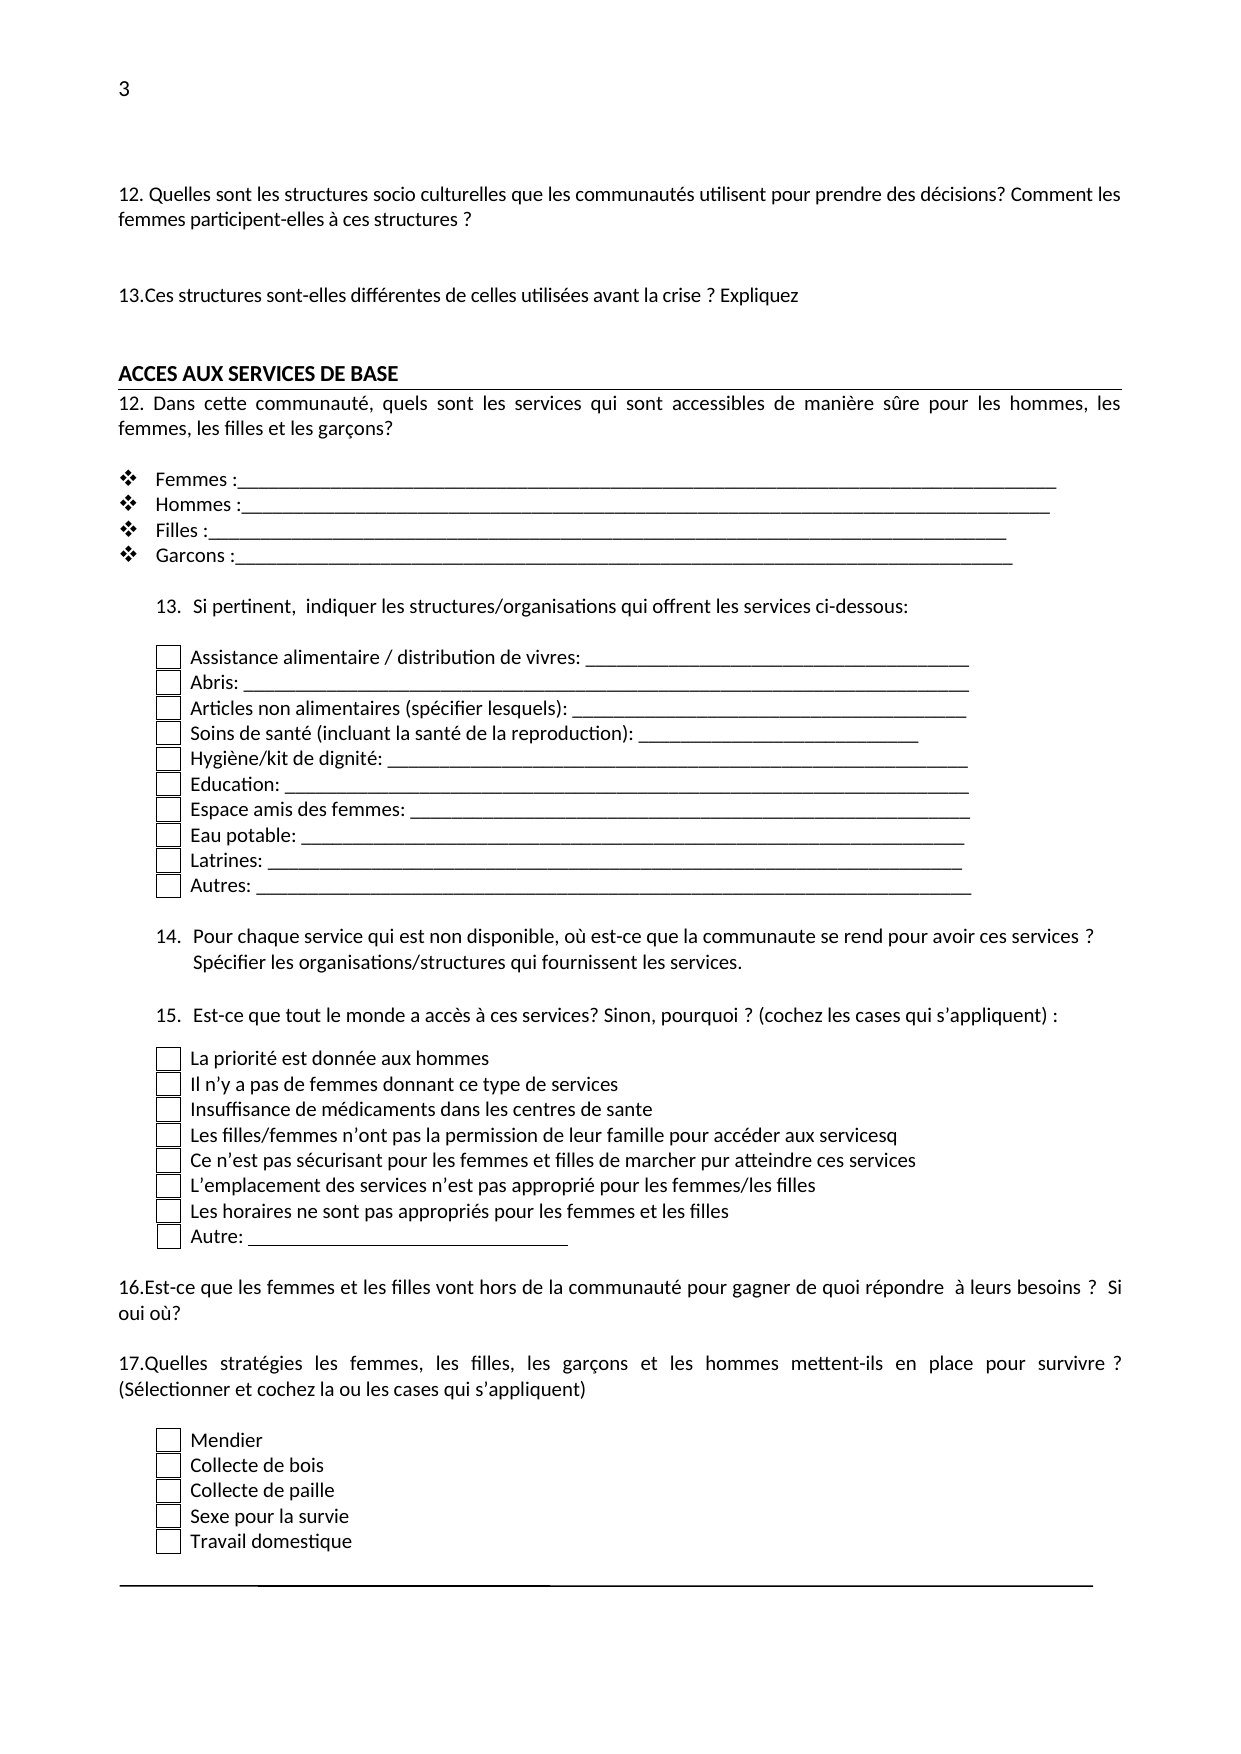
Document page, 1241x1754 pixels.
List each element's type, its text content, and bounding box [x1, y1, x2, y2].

text Assistance alimentaire / distribution de vivres: _____________________________________ [155, 644, 1122, 669]
text 13.Ces structures sont-elles différentes de celles utilisées avant la crise ? Expliquez [118, 282, 1122, 308]
text Mendier [155, 1427, 1122, 1452]
text Les filles/femmes n’ont pas la permission de leur famille pour accéder aux servicesq [155, 1122, 1122, 1147]
text L’emplacement des services n’est pas approprié pour les femmes/les filles [155, 1173, 1122, 1198]
list 16.Est-ce que les femmes et les filles vont hors de la communauté pour gagner de quoi répondre à leurs besoins ? Si oui où? [118, 1274, 1122, 1325]
list Garcons :___________________________________________________________________________ [118, 542, 1122, 568]
text Soins de santé (incluant la santé de la reproduction): ___________________________ [155, 720, 1122, 746]
list Pour chaque service qui est non disponible, où est-ce que la communaute se rend pour avoir ces services ? Spécifier les organisations/structures qui fournissent les services. [155, 923, 1122, 974]
list Si pertinent, indiquer les structures/organisations qui offrent les services ci-dessous: [155, 593, 1122, 618]
text Education: __________________________________________________________________ [155, 771, 1122, 796]
text Il n’y a pas de femmes donnant ce type de services [155, 1071, 1122, 1096]
text Travail domestique [155, 1528, 1122, 1554]
text Espace amis des femmes: ______________________________________________________ [155, 796, 1122, 822]
text Abris: ______________________________________________________________________ [155, 669, 1122, 695]
text La priorité est donnée aux hommes [155, 1046, 1122, 1071]
text 12. Dans cette communauté, quels sont les services qui sont accessibles de manière sûre pour les hommes, les femmes, les filles et les garçons? [118, 390, 1122, 441]
text Hygiène/kit de dignité: ________________________________________________________ [155, 746, 1122, 771]
text Insuffisance de médicaments dans les centres de sante [155, 1096, 1122, 1122]
text Sexe pour la survie [155, 1503, 1122, 1528]
list Est-ce que tout le monde a accès à ces services? Sinon, pourquoi ? (cochez les cases qui s’appliquent) : [155, 1002, 1122, 1028]
text Collecte de bois [155, 1452, 1122, 1478]
text ACCES AUX SERVICES DE BASE [118, 359, 1122, 389]
text Ce n’est pas sécurisant pour les femmes et filles de marcher pur atteindre ces services [155, 1147, 1122, 1173]
list Filles :_____________________________________________________________________________ [118, 517, 1122, 542]
list Femmes :_______________________________________________________________________________ [118, 466, 1122, 491]
text Les horaires ne sont pas appropriés pour les femmes et les filles [155, 1198, 1122, 1223]
text Latrines: ___________________________________________________________________ [155, 847, 1122, 873]
text Autre: [156, 1223, 1122, 1249]
text Articles non alimentaires (spécifier lesquels): ______________________________________ [155, 695, 1122, 720]
list Hommes :______________________________________________________________________________ [118, 491, 1122, 517]
list 17.Quelles stratégies les femmes, les filles, les garçons et les hommes mettent-ils en place pour survivre ? (Sélectionner et cochez la ou les cases qui s’appliquent) [118, 1351, 1122, 1401]
text 12. Quelles sont les structures socio culturelles que les communautés utilisent pour prendre des décisions? Comment les femmes participent-elles à ces structures ? [118, 181, 1122, 232]
text Eau potable: ________________________________________________________________ [155, 822, 1122, 847]
text Collecte de paille [155, 1478, 1122, 1503]
text Autres: _____________________________________________________________________ [155, 873, 1122, 898]
